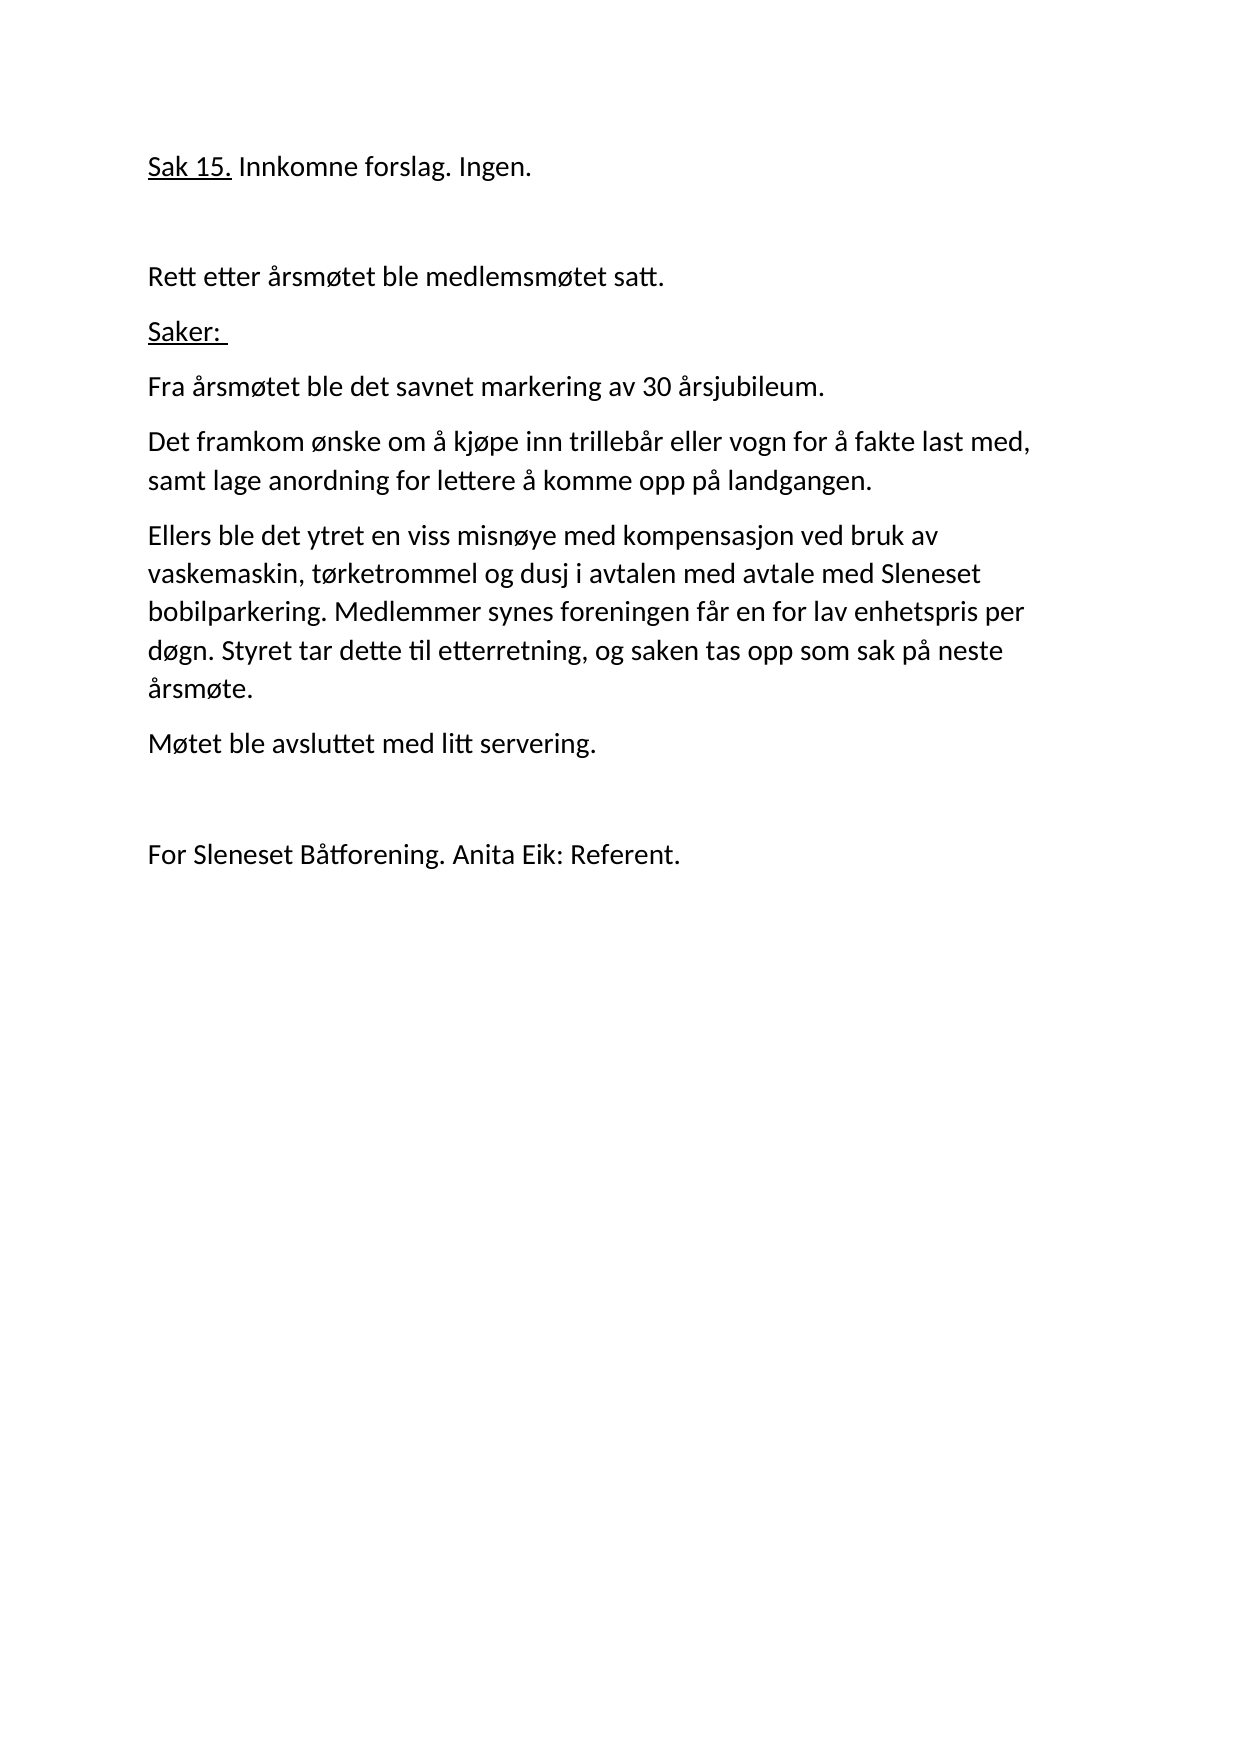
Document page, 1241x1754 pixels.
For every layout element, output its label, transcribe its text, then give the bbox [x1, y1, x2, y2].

text Rett etter årsmøtet ble medlemsmøtet satt. [148, 258, 1093, 293]
text Det framkom ønske om å kjøpe inn trillebår eller vogn for å fakte last med, samt lage anordning for lettere å komme opp på landgangen. [148, 423, 1093, 497]
text Sak 15. Innkomne forslag. Ingen. [148, 148, 1093, 183]
text Fra årsmøtet ble det savnet markering av 30 årsjubileum. [148, 368, 1093, 404]
text For Sleneset Båtforening. Anita Eik: Referent. [148, 836, 1093, 871]
text Møtet ble avsluttet med litt servering. [148, 726, 1093, 761]
text Ellers ble det ytret en viss misnøye med kompensasjon ved bruk av vaskemaskin, tørketrommel og dusj i avtalen med avtale med Sleneset bobilparkering. Medlemmer synes foreningen får en for lav enhetspris per døgn. Styret tar dette til etterretning, og saken tas opp som sak på neste årsmøte. [148, 517, 1093, 706]
text Saker: [148, 313, 1093, 348]
